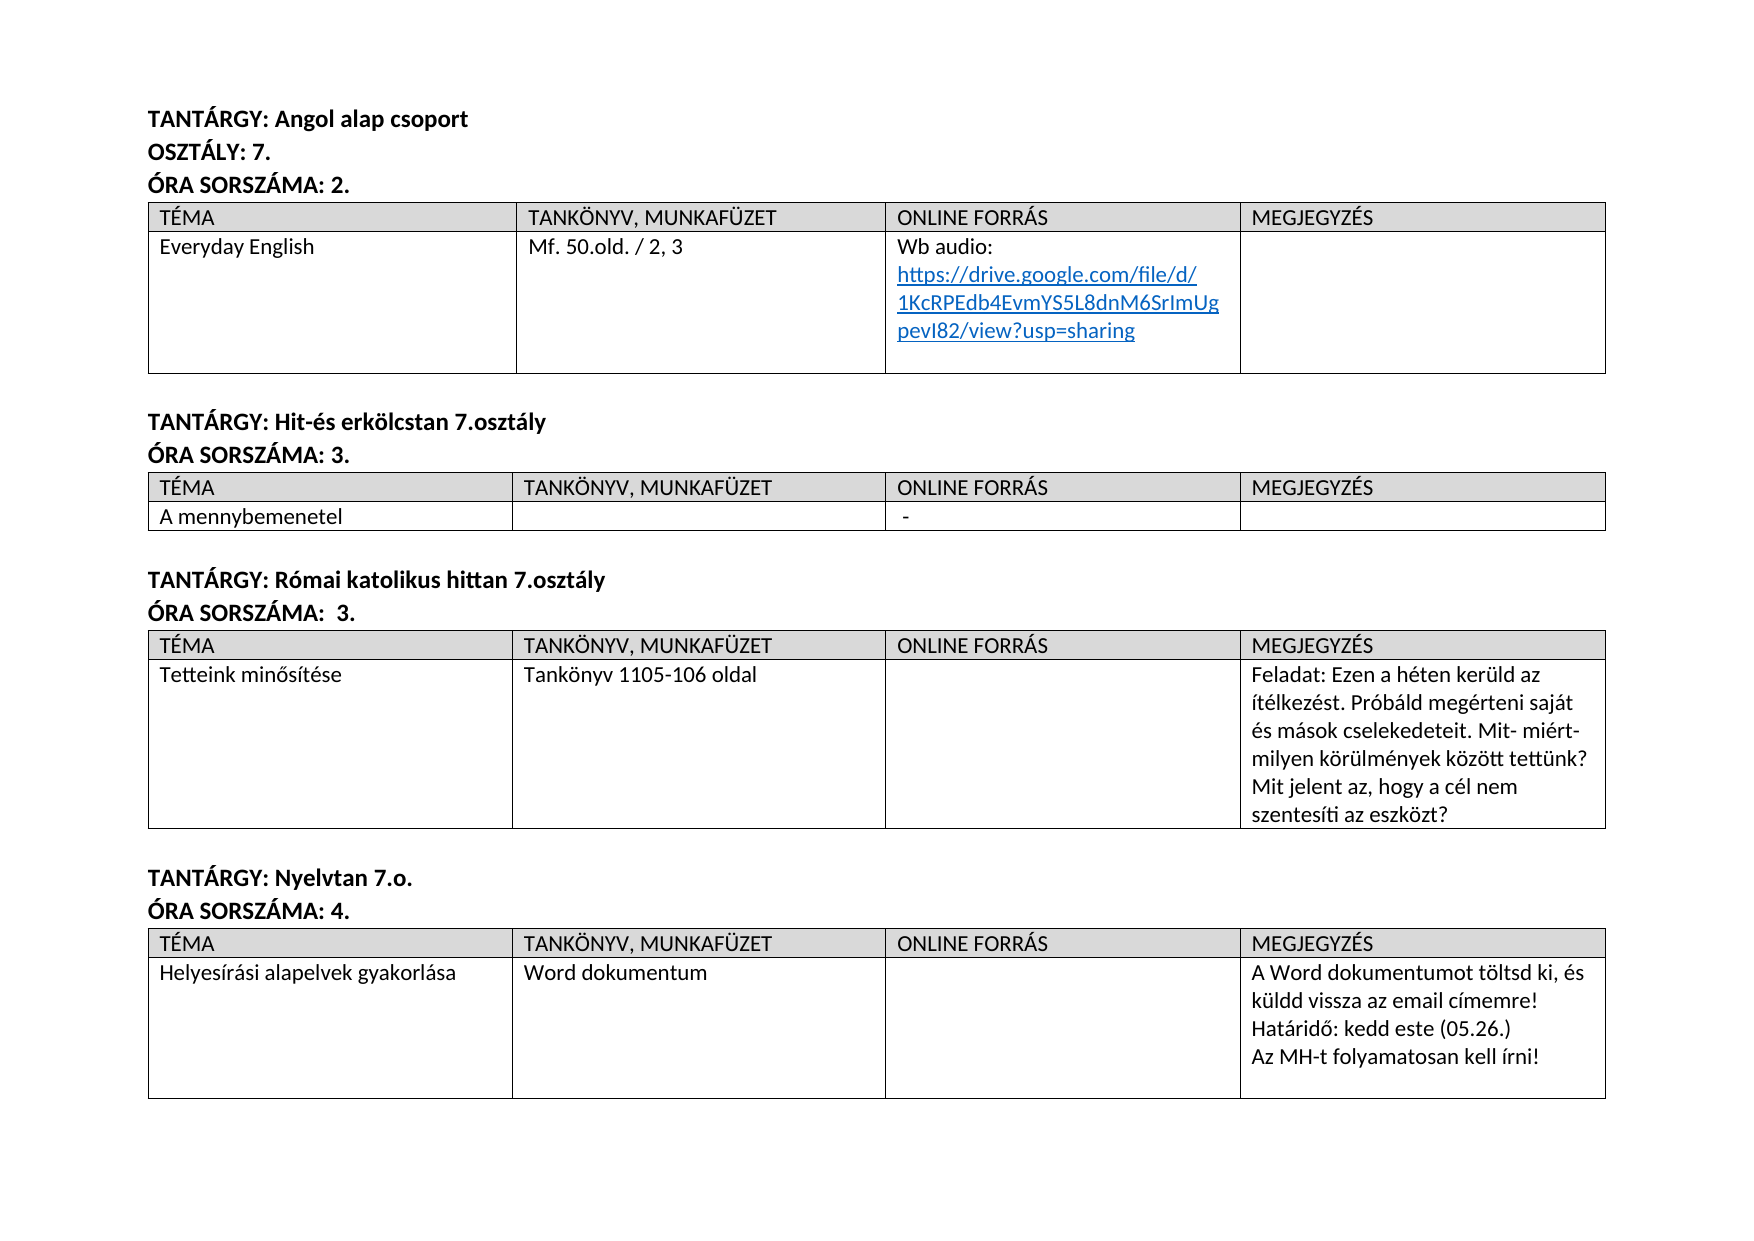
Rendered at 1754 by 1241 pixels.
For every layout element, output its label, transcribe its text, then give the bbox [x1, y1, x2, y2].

table_header ONLINE FORRÁS [886, 473, 1240, 501]
table_header MEGJEGYZÉS [1241, 631, 1605, 659]
text TANTÁRGY: Római katolikus hittan 7.osztály [148, 564, 1606, 595]
text ÓRA SORSZÁMA: 4. [148, 895, 1606, 926]
table_cell [1241, 232, 1605, 372]
text ÓRA SORSZÁMA: 2. [148, 169, 1606, 200]
table_cell Feladat: Ezen a héten kerüld az ítélkezést. Próbáld megérteni saját és mások cselekedeteit. Mit- miért-milyen körülmények között tettünk? Mit jelent az, hogy a cél nem szentesíti az eszközt? [1241, 660, 1605, 828]
table_cell [1241, 502, 1605, 530]
table_cell A mennybemenetel [149, 502, 512, 530]
table_cell Wb audio: https://drive.google.com/file/d/1KcRPEdb4EvmYS5L8dnM6SrImUgpevI82/view?usp=sharing [886, 232, 1240, 372]
table_header ONLINE FORRÁS [886, 631, 1240, 659]
table_header MEGJEGYZÉS [1241, 929, 1605, 957]
text TANTÁRGY: Nyelvtan 7.o. [148, 862, 1606, 893]
table_header TÉMA [149, 203, 516, 231]
table_cell Helyesírási alapelvek gyakorlása [149, 958, 512, 1098]
table_header MEGJEGYZÉS [1241, 473, 1605, 501]
table_header TÉMA [149, 929, 512, 957]
table_header TÉMA [149, 473, 512, 501]
table_header TANKÖNYV, MUNKAFÜZET [513, 929, 885, 957]
text ÓRA SORSZÁMA: 3. [148, 439, 1606, 470]
table_header ONLINE FORRÁS [886, 203, 1240, 231]
text TANTÁRGY: Angol alap csoport [148, 103, 1606, 134]
text OSZTÁLY: 7. [148, 136, 1606, 167]
table_cell [886, 660, 1240, 828]
table_cell Tetteink minősítése [149, 660, 512, 828]
table_header TÉMA [149, 631, 512, 659]
table_header ONLINE FORRÁS [886, 929, 1240, 957]
table_cell A Word dokumentumot töltsd ki, és küldd vissza az email címemre! Határidő: kedd este (05.26.) Az MH-t folyamatosan kell írni! [1241, 958, 1605, 1098]
table_cell Tankönyv 1105-106 oldal [513, 660, 885, 828]
table_header TANKÖNYV, MUNKAFÜZET [513, 631, 885, 659]
table_cell - [886, 502, 1240, 530]
table_cell [886, 958, 1240, 1098]
table_header TANKÖNYV, MUNKAFÜZET [517, 203, 885, 231]
table_cell Everyday English [149, 232, 516, 372]
table_cell Mf. 50.old. / 2, 3 [517, 232, 885, 372]
table_header TANKÖNYV, MUNKAFÜZET [513, 473, 885, 501]
table_header MEGJEGYZÉS [1241, 203, 1605, 231]
text ÓRA SORSZÁMA: 3. [148, 597, 1606, 628]
text TANTÁRGY: Hit-és erkölcstan 7.osztály [148, 406, 1606, 437]
table_cell [513, 502, 885, 530]
table_cell Word dokumentum [513, 958, 885, 1098]
